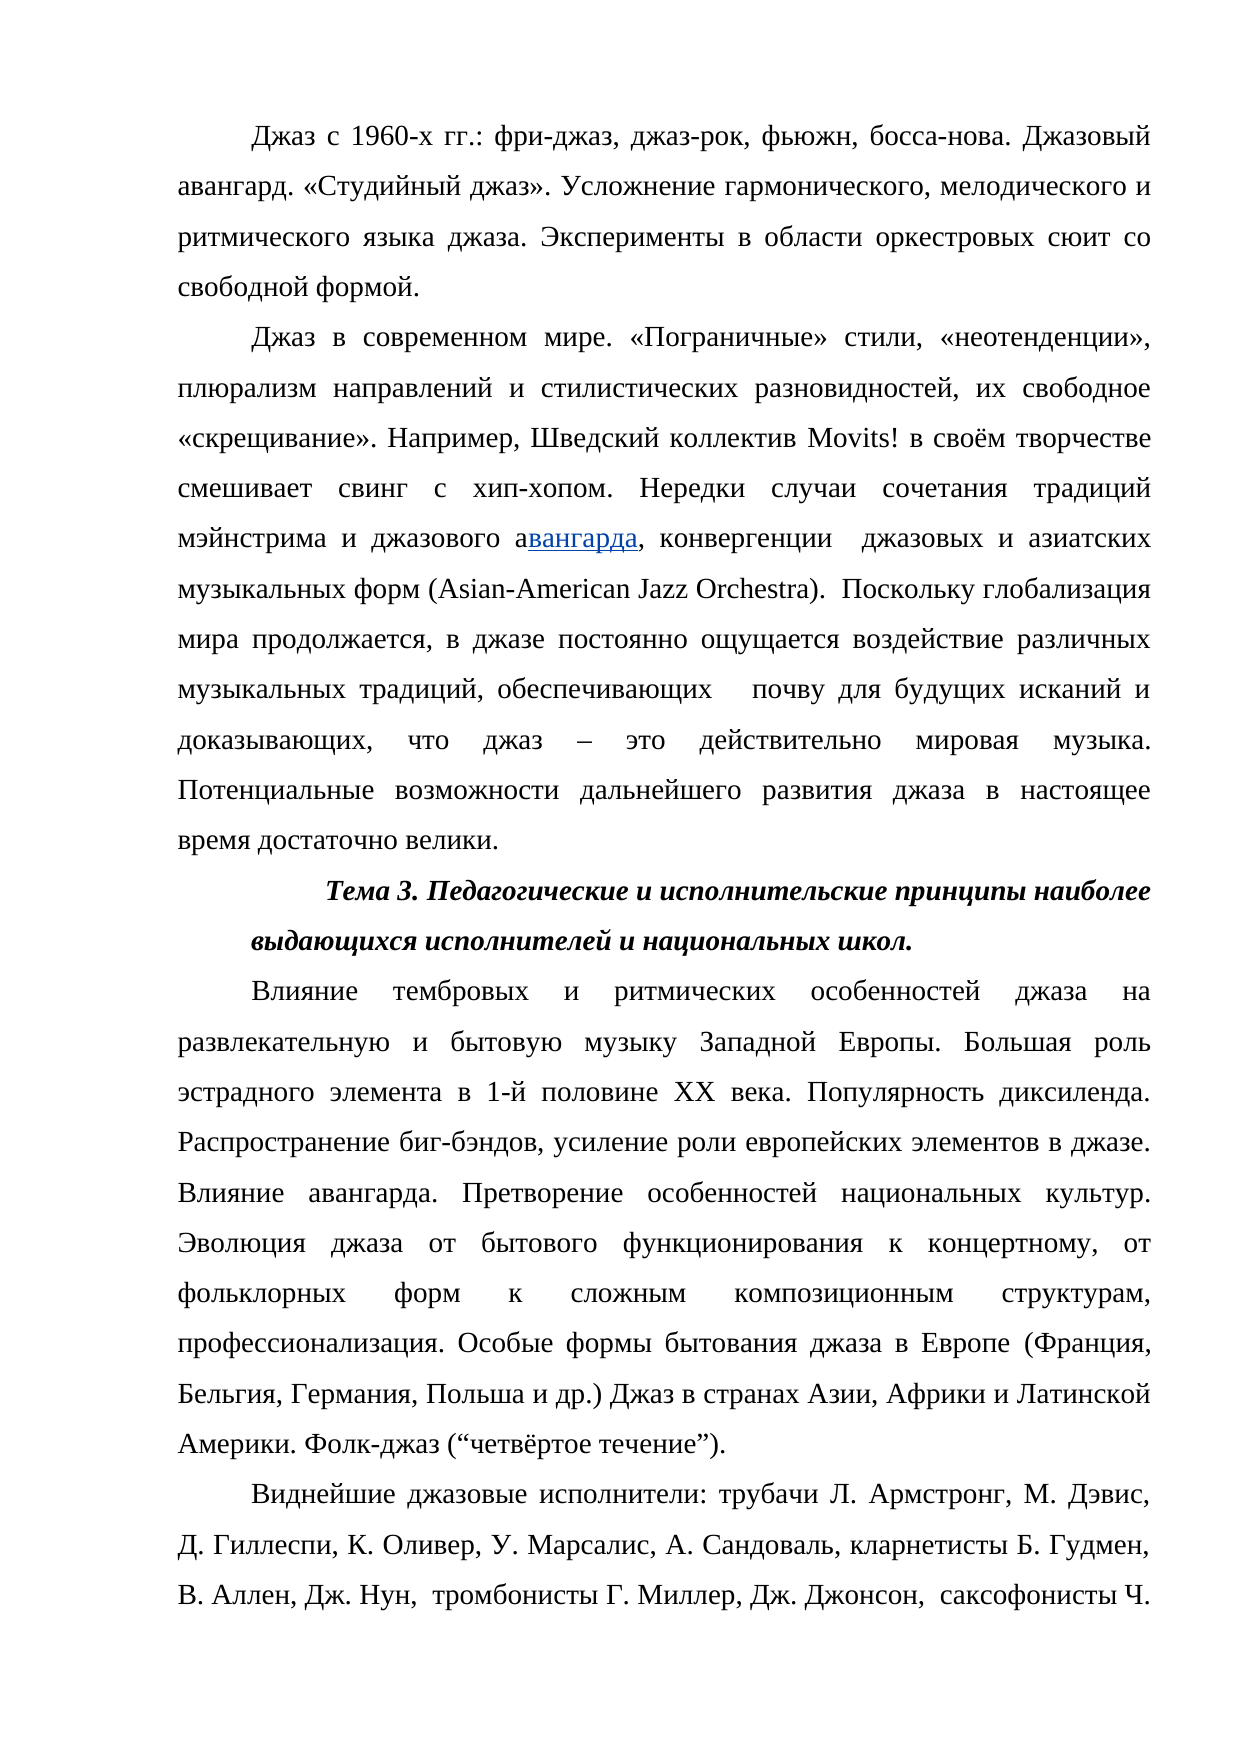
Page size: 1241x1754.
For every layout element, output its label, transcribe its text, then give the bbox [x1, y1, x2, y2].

text Джаз в современном мире. «Пограничные» стили, «неотенденции», плюрализм направлений и стилистических разновидностей, их свободное «скрещивание». Например, Шведский коллектив Movits! в своём творчестве смешивает свинг с хип-хопом. Нередки случаи сочетания традиций мэйнстрима и джазового авангарда, конвергенции джазовых и азиатских музыкальных форм (Asian-American Jazz Orchestra). Поскольку глобализация мира продолжается, в джазе постоянно ощущается воздействие различных музыкальных традиций, обеспечивающих почву для будущих исканий и доказывающих, что джаз – это действительно мировая музыка. Потенциальные возможности дальнейшего развития джаза в настоящее время достаточно велики. [177, 319, 1152, 856]
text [177, 1477, 1152, 1611]
text Тема 3. Педагогические и исполнительские принципы наиболее выдающихся исполнителей и национальных школ. [251, 873, 1152, 957]
text Джаз с 1960-х гг.: фри-джаз, джаз-рок, фьюжн, босса-нова. Джазовый авангард. «Студийный джаз». Усложнение гармонического, мелодического и ритмического языка джаза. Эксперименты в области оркестровых сюит со свободной формой. [177, 118, 1152, 303]
text Влияние тембровых и ритмических особенностей джаза на развлекательную и бытовую музыку Западной Европы. Большая роль эстрадного элемента в 1-й половине ХХ века. Популярность диксиленда. Распространение биг-бэндов, усиление роли европейских элементов в джазе. Влияние авангарда. Претворение особенностей национальных культур. Эволюция джаза от бытового функционирования к концертному, от фольклорных форм к сложным композиционным структурам, профессионализация. Особые формы бытования джаза в Европе (Франция, Бельгия, Германия, Польша и др.) Джаз в странах Азии, Африки и Латинской Америки. Фолк-джаз (“четвёртое течение”). [177, 973, 1152, 1460]
